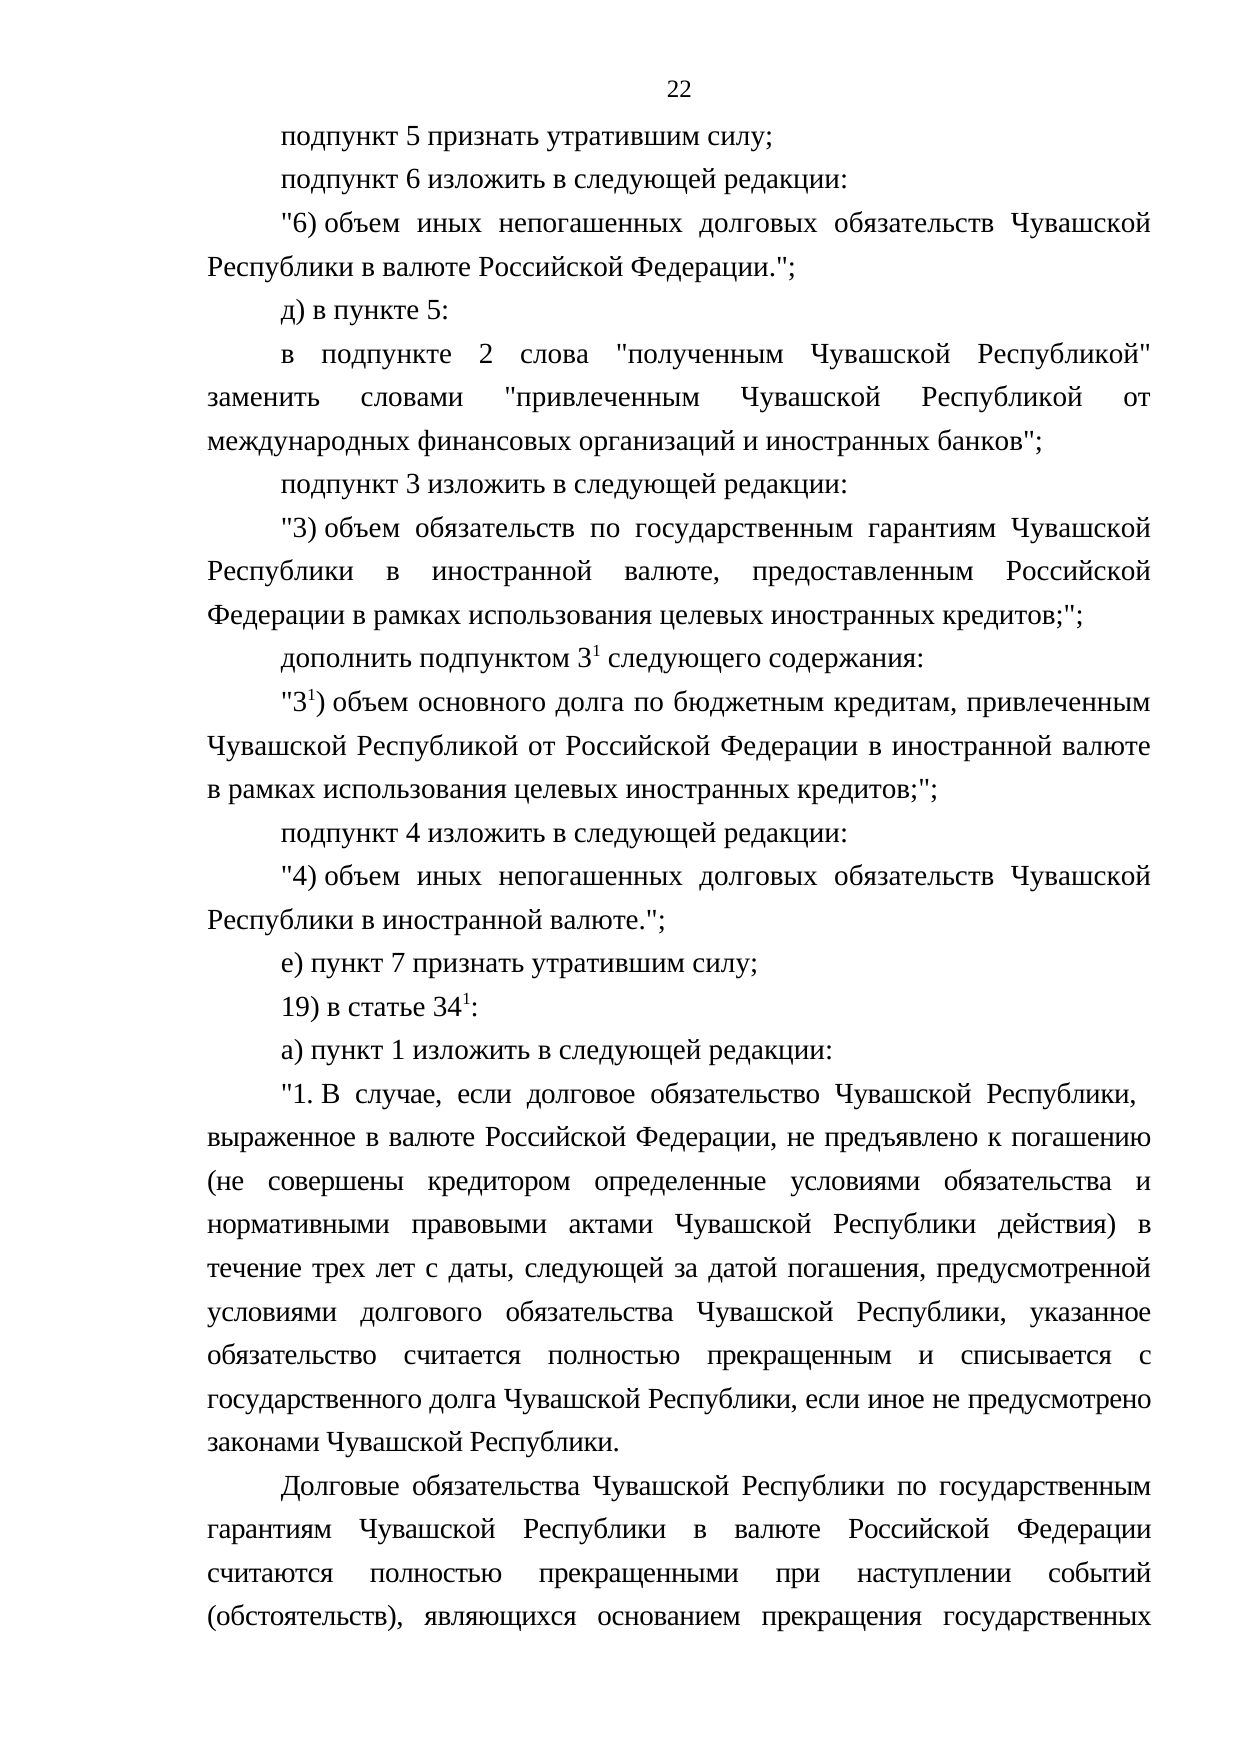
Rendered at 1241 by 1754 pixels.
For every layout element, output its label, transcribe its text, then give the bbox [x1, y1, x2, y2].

text д) в пункте 5: [207, 292, 1152, 326]
text подпункт 3 изложить в следующей редакции: [207, 466, 1152, 500]
text "31) объем основного долга по бюджетным кредитам, привлеченным Чувашской Республикой от Российской Федерации в иностранной валюте в рамках использования целевых иностранных кредитов;"; [207, 684, 1152, 805]
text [207, 1468, 1152, 1632]
text "1. В случае, если долговое обязательство Чувашской Республики, выраженное в валюте Российской Федерации, не предъявлено к погашению (не совершены кредитором определенные условиями обязательства и нормативными правовыми актами Чувашской Республики действия) в течение трех лет с даты, следующей за датой погашения, предусмотренной условиями долгового обязательства Чувашской Республики, указанное обязательство считается полностью прекращенным и списывается с государственного долга Чувашской Республики, если иное не предусмотрено законами Чувашской Республики. [207, 1076, 1152, 1458]
text "6) объем иных непогашенных долговых обязательств Чувашской Республики в валюте Российской Федерации."; [207, 205, 1152, 282]
text подпункт 5 признать утратившим силу; [207, 118, 1152, 152]
text подпункт 4 изложить в следующей редакции: [207, 815, 1152, 848]
text е) пункт 7 признать утратившим силу; [207, 945, 1152, 979]
text "3) объем обязательств по государственным гарантиям Чувашской Республики в иностранной валюте, предоставленным Российской Федерации в рамках использования целевых иностранных кредитов;"; [207, 510, 1152, 631]
text 19) в статье 341: [207, 989, 1152, 1022]
text в подпункте 2 слова "полученным Чувашской Республикой" заменить словами "привлеченным Чувашской Республикой от международных финансовых организаций и иностранных банков"; [207, 336, 1152, 456]
text подпункт 6 изложить в следующей редакции: [207, 162, 1152, 195]
text дополнить подпунктом 31 следующего содержания: [207, 641, 1152, 674]
text "4) объем иных непогашенных долговых обязательств Чувашской Республики в иностранной валюте."; [207, 858, 1152, 935]
text а) пункт 1 изложить в следующей редакции: [207, 1032, 1152, 1066]
